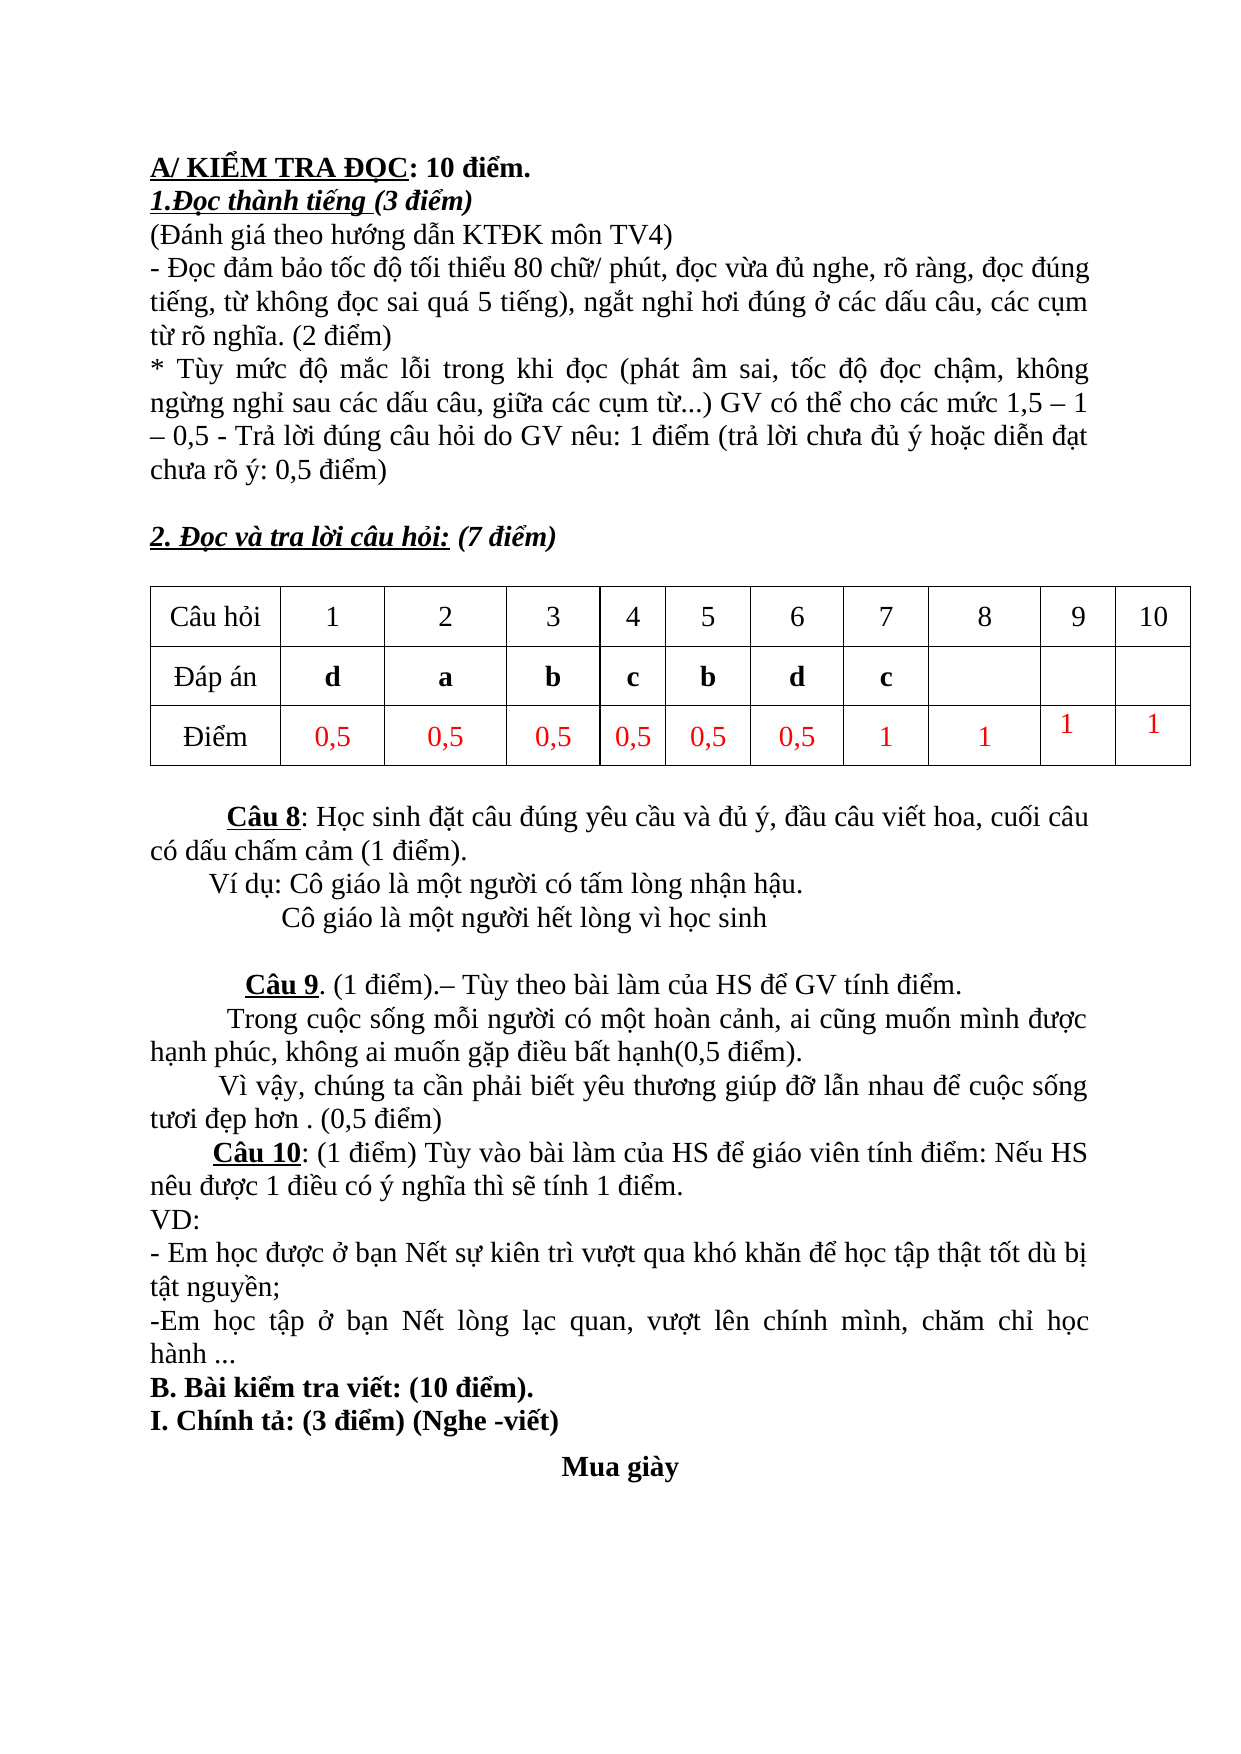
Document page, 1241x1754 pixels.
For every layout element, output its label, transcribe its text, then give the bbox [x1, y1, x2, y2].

table_cell Đáp án [151, 647, 280, 705]
table_cell d [751, 647, 843, 705]
table_header 2 [385, 587, 506, 646]
table_header 4 [601, 587, 665, 646]
table_cell a [385, 647, 506, 705]
table_cell 0,5 [601, 706, 665, 765]
table_cell 1 [844, 706, 928, 765]
table_cell 1 [1041, 706, 1115, 765]
text Câu 8: Học sinh đặt câu đúng yêu cầu và đủ ý, đầu câu viết hoa, cuối câu có dấu chấm cảm (1 điểm). [150, 799, 1090, 867]
table_cell b [666, 647, 750, 705]
text Vì vậy, chúng ta cần phải biết yêu thương giúp đỡ lẫn nhau để cuộc sống tươi đẹp hơn . (0,5 điểm) [150, 1068, 1090, 1135]
text Câu 10: (1 điểm) Tùy vào bài làm của HS để giáo viên tính điểm: Nếu HS nêu được 1 điều có ý nghĩa thì sẽ tính 1 điểm. [150, 1135, 1090, 1202]
table_cell 0,5 [385, 706, 506, 765]
table_header 6 [751, 587, 843, 646]
table_header 7 [844, 587, 928, 646]
text B. Bài kiểm tra viết: (10 điểm). [150, 1370, 1090, 1403]
text Trong cuộc sống mỗi người có một hoàn cảnh, ai cũng muốn mình được hạnh phúc, không ai muốn gặp điều bất hạnh(0,5 điểm). [150, 1001, 1090, 1068]
table_cell 1 [929, 706, 1040, 765]
table_header 3 [507, 587, 599, 646]
table_cell c [844, 647, 928, 705]
table_cell 0,5 [281, 706, 384, 765]
text 2. Đọc và tra lời câu hỏi: (7 điểm) [150, 519, 1090, 552]
table_cell [1041, 647, 1115, 705]
text 1.Đọc thành tiếng (3 điểm) [150, 183, 1090, 217]
text Câu 9. (1 điểm).– Tùy theo bài làm của HS để GV tính điểm. [150, 967, 1090, 1001]
table_cell 0,5 [666, 706, 750, 765]
table_cell [1116, 647, 1190, 705]
table_header 1 [281, 587, 384, 646]
table_header 10 [1116, 587, 1190, 646]
text - Đọc đảm bảo tốc độ tối thiểu 80 chữ/ phút, đọc vừa đủ nghe, rõ ràng, đọc đúng tiếng, từ không đọc sai quá 5 tiếng), ngắt nghỉ hơi đúng ở các dấu câu, các cụm từ rõ nghĩa. (2 điểm) [150, 251, 1090, 351]
table_cell d [281, 647, 384, 705]
table_cell c [601, 647, 665, 705]
text -Em học tập ở bạn Nết lòng lạc quan, vượt lên chính mình, chăm chỉ học hành ... [150, 1303, 1090, 1370]
table_cell Điểm [151, 706, 280, 765]
text I. Chính tả: (3 điểm) (Nghe -viết) [150, 1403, 1090, 1437]
table_header Câu hỏi [151, 587, 280, 646]
table_header 8 [929, 587, 1040, 646]
text VD: [150, 1202, 1090, 1236]
table_cell 1 [1116, 706, 1190, 765]
table_cell 0,5 [507, 706, 599, 765]
text * Tùy mức độ mắc lỗi trong khi đọc (phát âm sai, tốc độ đọc chậm, không ngừng nghỉ sau các dấu câu, giữa các cụm từ...) GV có thể cho các mức 1,5 – 1 – 0,5 - Trả lời đúng câu hỏi do GV nêu: 1 điểm (trả lời chưa đủ ý hoặc diễn đạt chưa rõ ý: 0,5 điểm) [150, 351, 1090, 485]
text - Em học được ở bạn Nết sự kiên trì vượt qua khó khăn để học tập thật tốt dù bị tật nguyền; [150, 1236, 1090, 1303]
text Ví dụ: Cô giáo là một người có tấm lòng nhận hậu. [150, 867, 1090, 900]
text A/ KIỂM TRA ĐỌC: 10 điểm. [150, 150, 1090, 183]
text (Đánh giá theo hướng dẫn KTĐK môn TV4) [150, 217, 1090, 251]
table_cell 0,5 [751, 706, 843, 765]
text Cô giáo là một người hết lòng vì học sinh [150, 900, 1090, 934]
text Mua giày [150, 1449, 1090, 1483]
table_header 5 [666, 587, 750, 646]
table_header 9 [1041, 587, 1115, 646]
table_cell [929, 647, 1040, 705]
table_cell b [507, 647, 599, 705]
